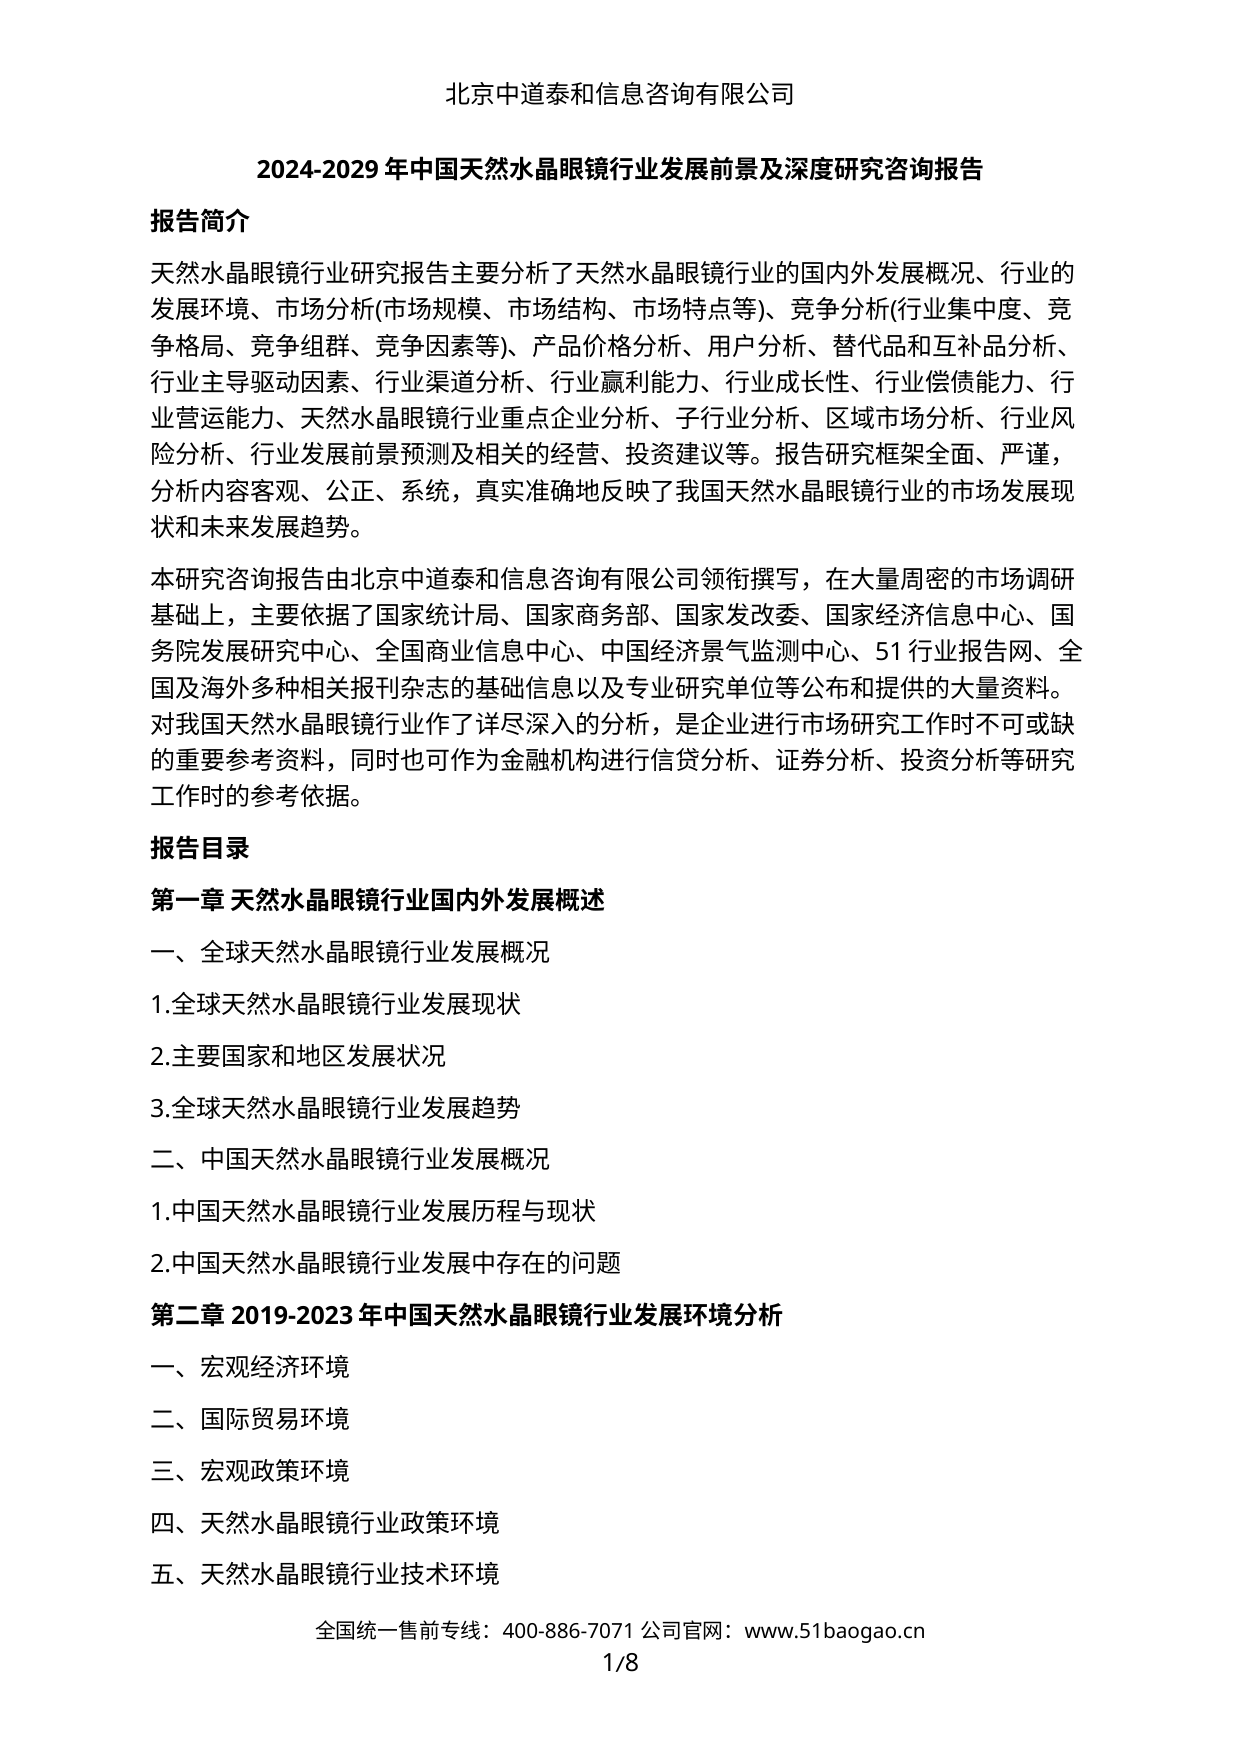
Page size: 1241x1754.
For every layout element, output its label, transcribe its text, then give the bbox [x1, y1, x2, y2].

text 报告简介 [150, 202, 1090, 238]
text 第一章 天然水晶眼镜行业国内外发展概述 [150, 881, 1090, 917]
text 四、天然水晶眼镜行业政策环境 [150, 1503, 1090, 1539]
text 1.全球天然水晶眼镜行业发展现状 [150, 984, 1090, 1021]
text 2.主要国家和地区发展状况 [150, 1036, 1090, 1072]
text 二、中国天然水晶眼镜行业发展概况 [150, 1140, 1090, 1176]
text 本研究咨询报告由北京中道泰和信息咨询有限公司领衔撰写，在大量周密的市场调研基础上，主要依据了国家统计局、国家商务部、国家发改委、国家经济信息中心、国务院发展研究中心、全国商业信息中心、中国经济景气监测中心、51行业报告网、全国及海外多种相关报刊杂志的基础信息以及专业研究单位等公布和提供的大量资料。对我国天然水晶眼镜行业作了详尽深入的分析，是企业进行市场研究工作时不可或缺的重要参考资料，同时也可作为金融机构进行信贷分析、证券分析、投资分析等研究工作时的参考依据。 [150, 559, 1090, 813]
text 第二章 2019-2023年中国天然水晶眼镜行业发展环境分析 [150, 1296, 1090, 1332]
text 二、国际贸易环境 [150, 1399, 1090, 1436]
text 3.全球天然水晶眼镜行业发展趋势 [150, 1088, 1090, 1124]
text 2.中国天然水晶眼镜行业发展中存在的问题 [150, 1244, 1090, 1280]
text 一、全球天然水晶眼镜行业发展概况 [150, 932, 1090, 969]
text 2024-2029年中国天然水晶眼镜行业发展前景及深度研究咨询报告 [150, 150, 1090, 186]
text 天然水晶眼镜行业研究报告主要分析了天然水晶眼镜行业的国内外发展概况、行业的发展环境、市场分析(市场规模、市场结构、市场特点等)、竞争分析(行业集中度、竞争格局、竞争组群、竞争因素等)、产品价格分析、用户分析、替代品和互补品分析、行业主导驱动因素、行业渠道分析、行业赢利能力、行业成长性、行业偿债能力、行业营运能力、天然水晶眼镜行业重点企业分析、子行业分析、区域市场分析、行业风险分析、行业发展前景预测及相关的经营、投资建议等。报告研究框架全面、严谨，分析内容客观、公正、系统，真实准确地反映了我国天然水晶眼镜行业的市场发展现状和未来发展趋势。 [150, 254, 1090, 544]
text 三、宏观政策环境 [150, 1451, 1090, 1487]
text 五、天然水晶眼镜行业技术环境 [150, 1555, 1090, 1591]
text 报告目录 [150, 829, 1090, 865]
text 一、宏观经济环境 [150, 1347, 1090, 1384]
text 1.中国天然水晶眼镜行业发展历程与现状 [150, 1192, 1090, 1228]
